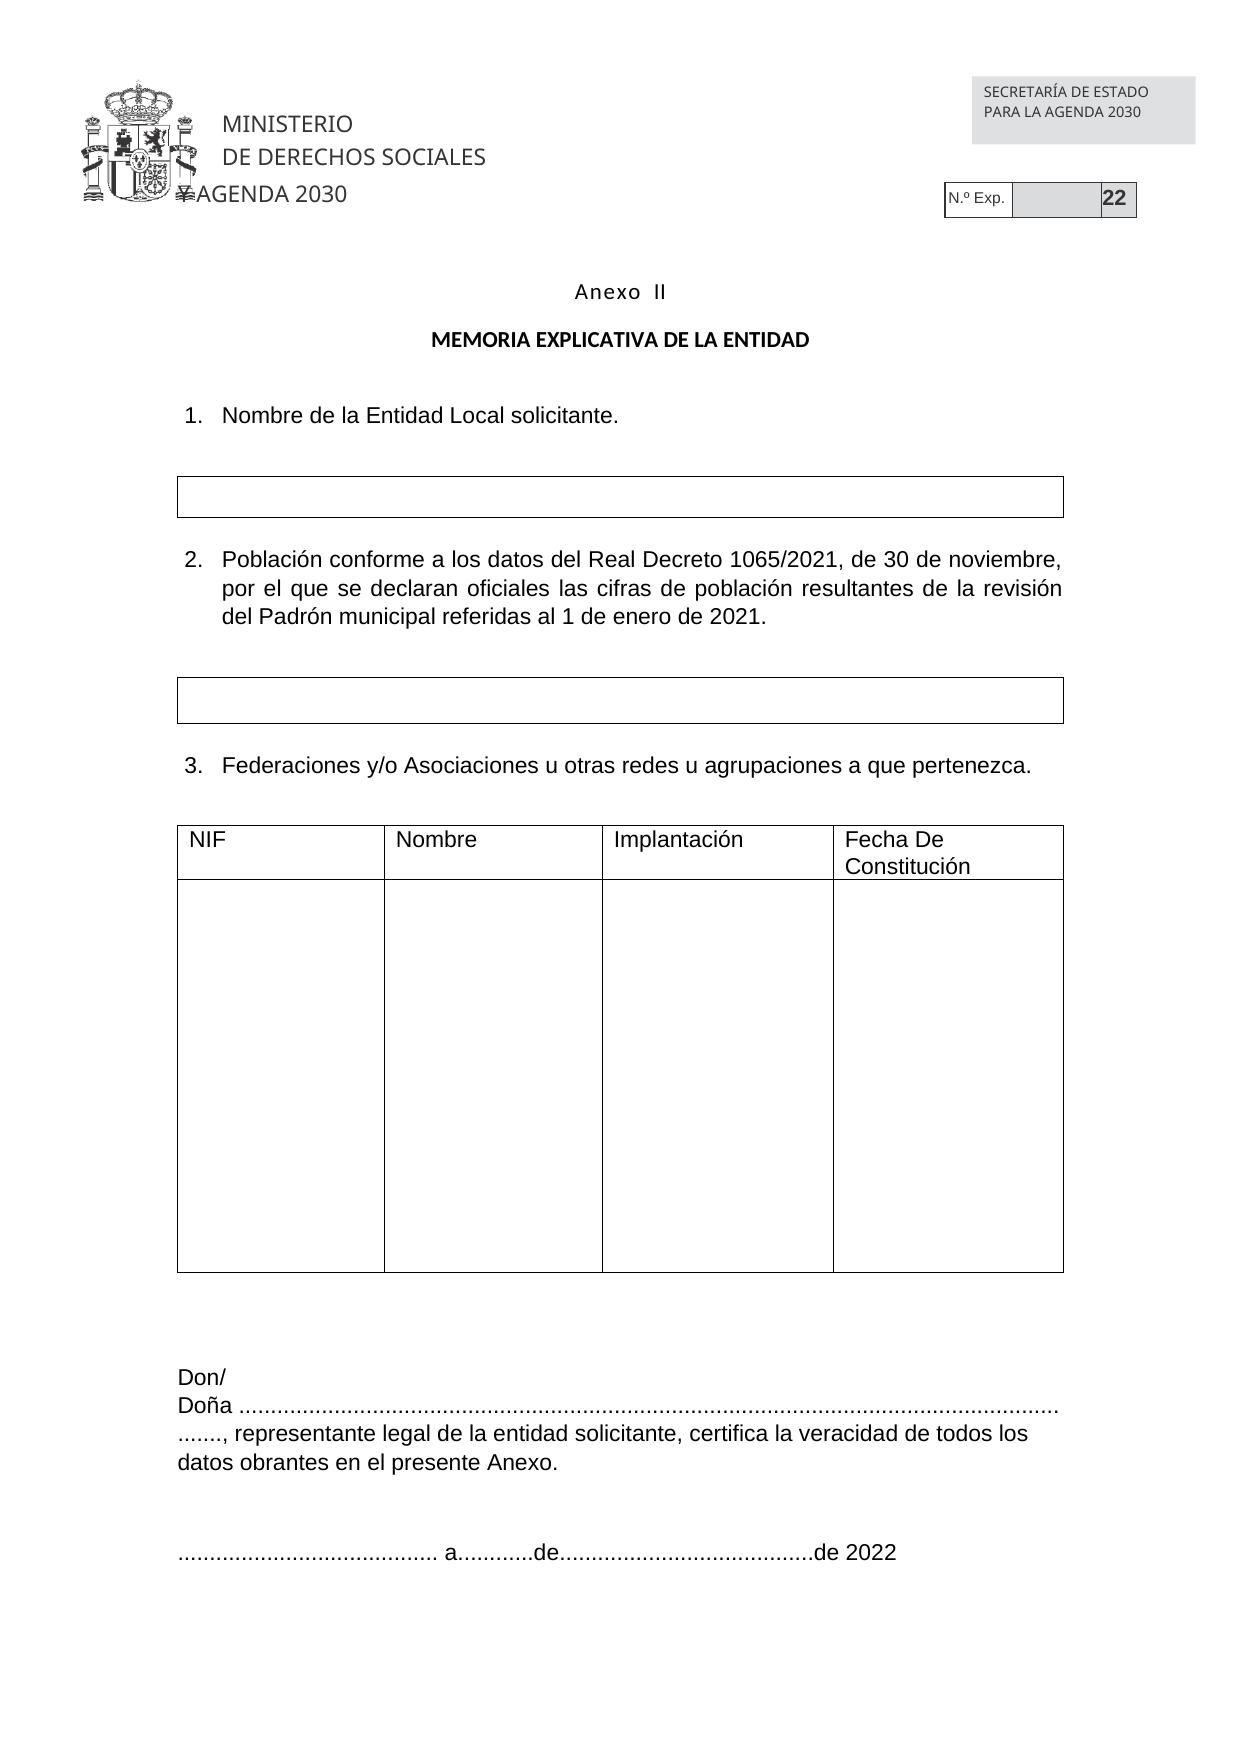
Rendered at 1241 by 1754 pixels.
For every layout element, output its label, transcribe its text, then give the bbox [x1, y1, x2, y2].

list Federaciones y/o Asociaciones u otras redes u agrupaciones a que pertenezca. [184, 752, 1063, 778]
text Anexo II [177, 263, 1063, 305]
table_header Nombre [385, 826, 602, 879]
table_header Implantación [603, 826, 833, 879]
list Población conforme a los datos del Real Decreto 1065/2021, de 30 de noviembre, por el que se declaran oficiales las cifras de población resultantes de la revisión del Padrón municipal referidas al 1 de enero de 2021. [184, 546, 1063, 629]
table_cell [178, 880, 384, 1272]
text MEMORIA EXPLICATIVA DE LA ENTIDAD [177, 325, 1063, 353]
table_cell [603, 880, 833, 1272]
table_cell [385, 880, 602, 1272]
text Don/Doña ........................................................................................................................................, representante legal de la entidad solicitante, certifica la veracidad de todos los datos obrantes en el presente Anexo. [177, 1363, 1063, 1475]
text ......................................... a............de........................................de 2022 [177, 1539, 1063, 1565]
table_header Fecha De Constitución [834, 826, 1063, 879]
list Nombre de la Entidad Local solicitante. [184, 402, 1063, 429]
table_header [178, 477, 1063, 517]
picture [81, 79, 197, 202]
table_cell [834, 880, 1063, 1272]
table_header [178, 678, 1063, 722]
table_header NIF [178, 826, 384, 879]
